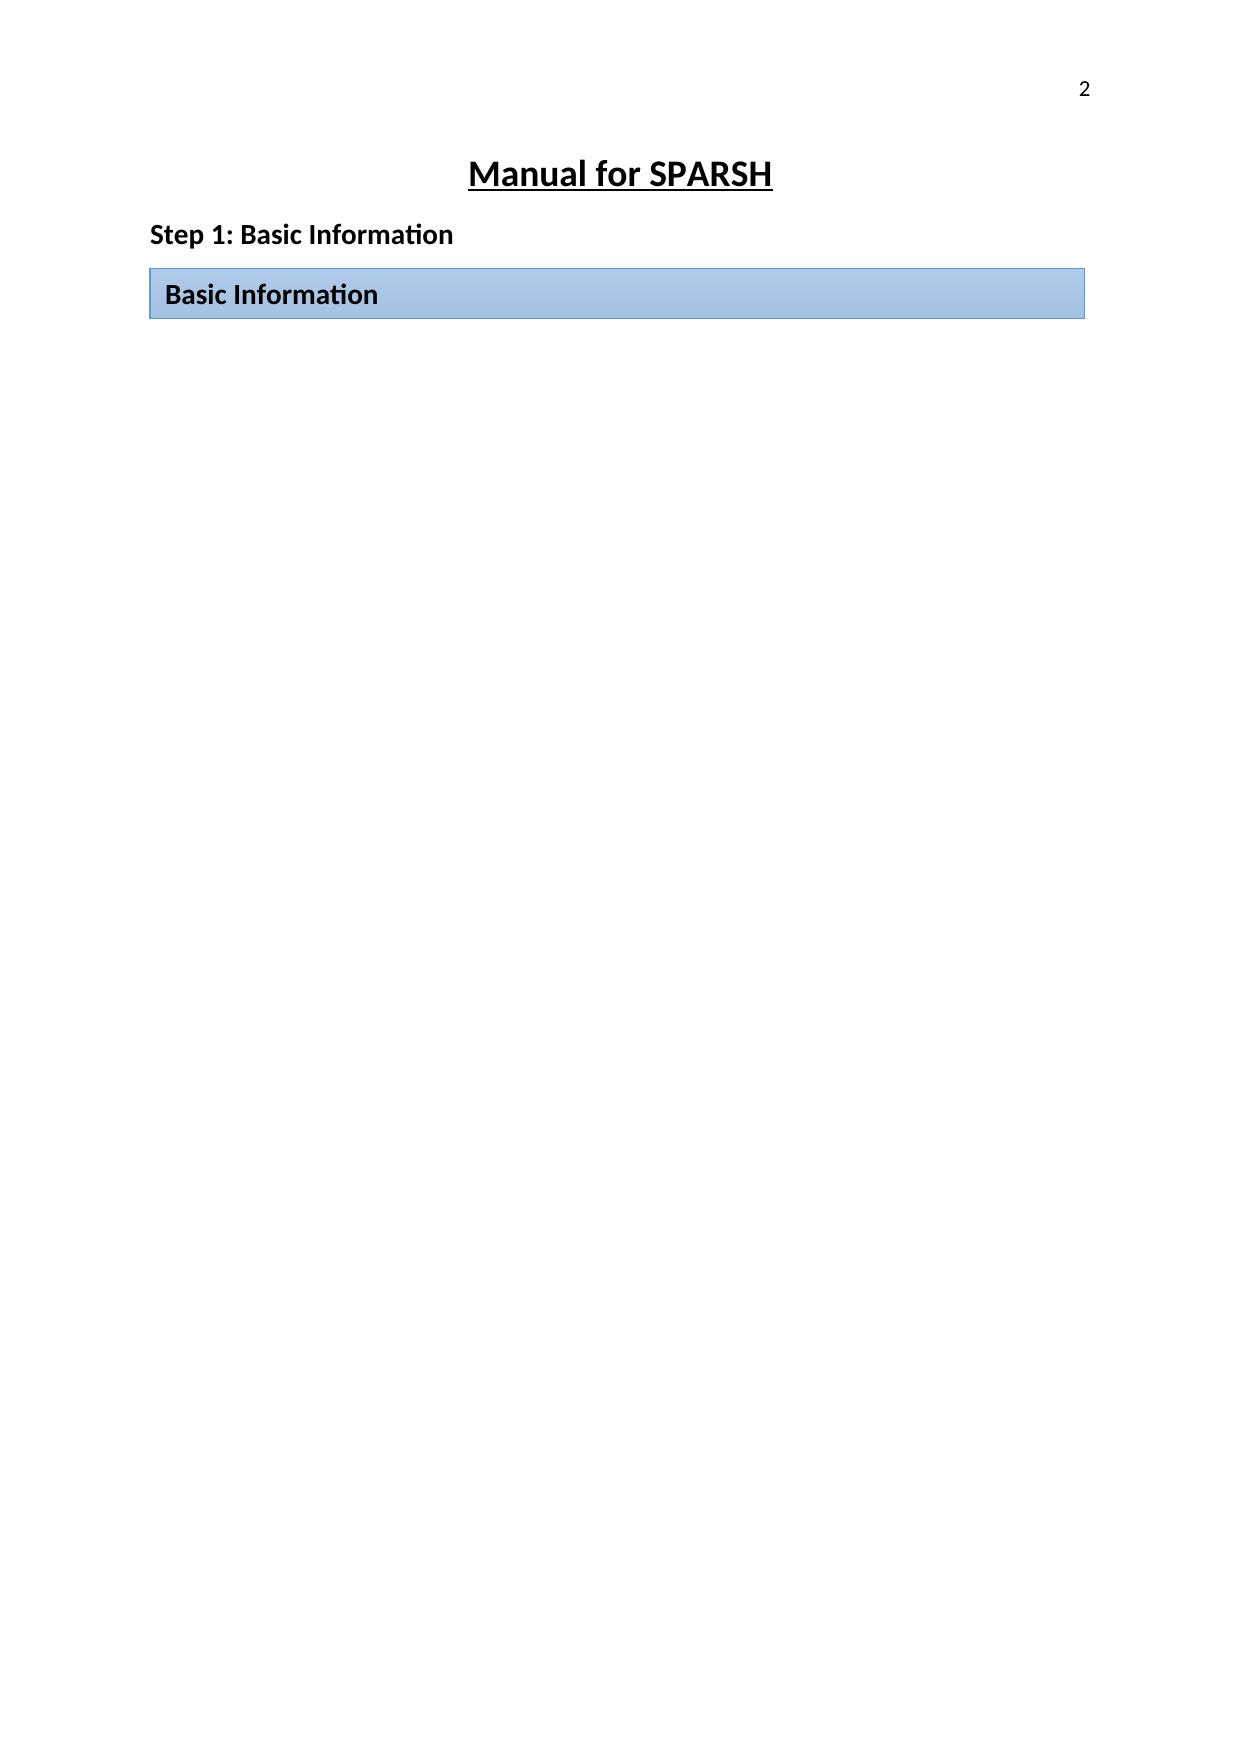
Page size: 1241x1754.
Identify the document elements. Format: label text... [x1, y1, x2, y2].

text Step 1: Basic Information [150, 216, 1090, 252]
text Manual for SPARSH [150, 150, 1090, 196]
